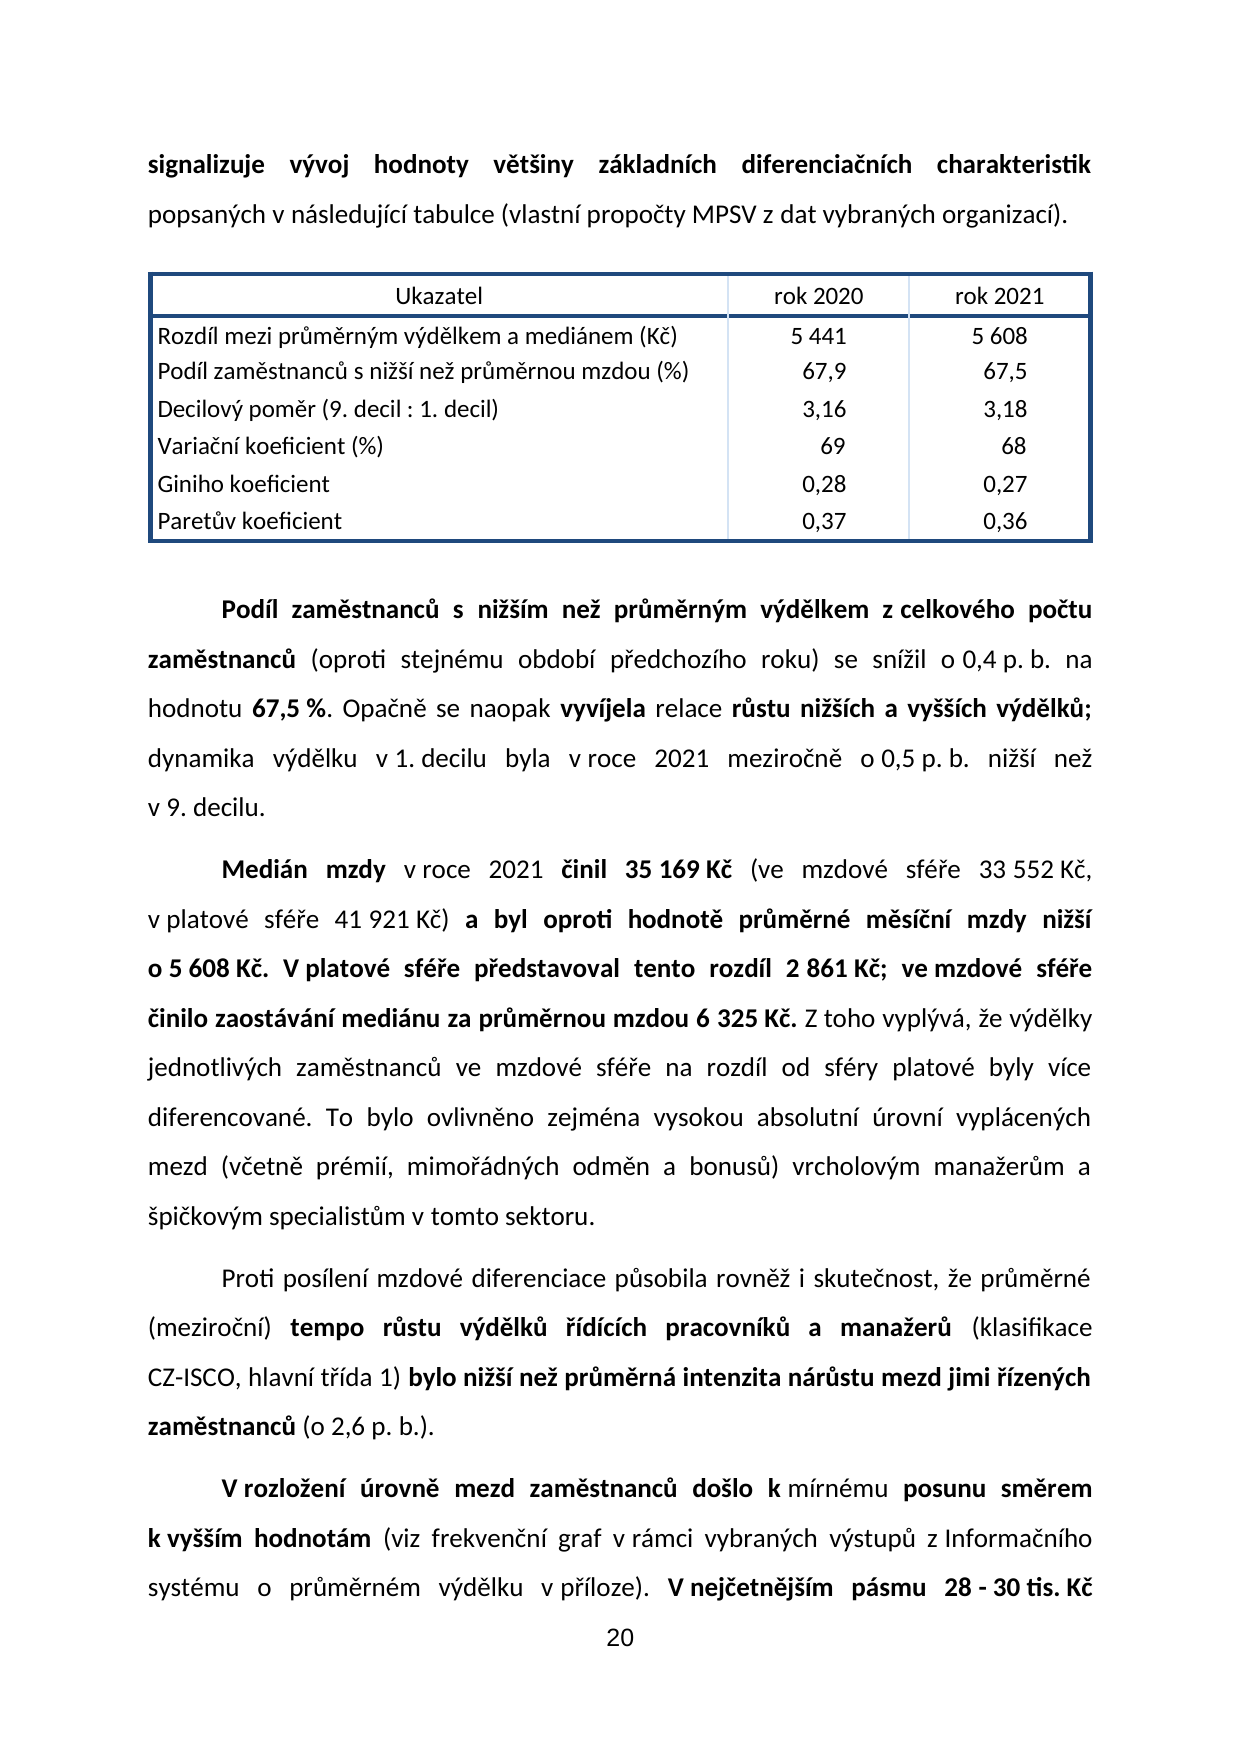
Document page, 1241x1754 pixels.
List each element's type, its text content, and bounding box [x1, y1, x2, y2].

table_cell 67,5 [910, 351, 1088, 388]
table_cell Giniho koeficient [153, 464, 727, 501]
text Medián mzdy v roce 2021 činil 35 169 Kč (ve mzdové sféře 33 552 Kč, v platové sféře 41 921 Kč) a byl oproti hodnotě průměrné měsíční mzdy nižší o 5 608 Kč. V platové sféře představoval tento rozdíl 2 861 Kč; ve mzdové sféře činilo zaostávání mediánu za průměrnou mzdou 6 325 Kč. Z toho vyplývá, že výdělky jednotlivých zaměstnanců ve mzdové sféře na rozdíl od sféry platové byly více diferencované. To bylo ovlivněno zejména vysokou absolutní úrovní vyplácených mezd (včetně prémií, mimořádných odměn a bonusů) vrcholovým manažerům a špičkovým specialistům v tomto sektoru. [148, 853, 1092, 1232]
text Proti posílení mzdové diferenciace působila rovněž i skutečnost, že průměrné (meziroční) tempo růstu výdělků řídících pracovníků a manažerů (klasifikace CZ-ISCO, hlavní třída 1) bylo nižší než průměrná intenzita nárůstu mezd jimi řízených zaměstnanců (o 2,6 p. b.). [148, 1261, 1092, 1442]
table_header rok 2020 [729, 276, 908, 313]
table_cell 67,9 [729, 351, 908, 388]
table_cell Paretův koeficient [153, 501, 727, 538]
table_cell 3,16 [729, 389, 908, 426]
table_cell 0,36 [910, 501, 1088, 538]
table_cell Variační koeficient (%) [153, 426, 727, 463]
table_cell 3,18 [910, 389, 1088, 426]
table_cell 0,28 [729, 464, 908, 501]
table_cell 68 [910, 426, 1088, 463]
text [148, 148, 1092, 230]
table_cell Rozdíl mezi průměrným výdělkem a mediánem (Kč) [153, 318, 727, 351]
table_cell 5 441 [729, 318, 908, 351]
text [148, 1471, 1092, 1603]
table_cell Decilový poměr (9. decil : 1. decil) [153, 389, 727, 426]
table_header rok 2021 [910, 276, 1088, 313]
table_cell 5 608 [910, 318, 1088, 351]
table_cell Podíl zaměstnanců s nižší než průměrnou mzdou (%) [153, 351, 727, 388]
table_header Ukazatel [153, 276, 727, 313]
table_cell 0,27 [910, 464, 1088, 501]
table_cell 69 [729, 426, 908, 463]
table_cell 0,37 [729, 501, 908, 538]
text Podíl zaměstnanců s nižším než průměrným výdělkem z celkového počtu zaměstnanců (oproti stejnému období předchozího roku) se snížil o 0,4 p. b. na hodnotu 67,5 %. Opačně se naopak vyvíjela relace růstu nižších a vyšších výdělků; dynamika výdělku v 1. decilu byla v roce 2021 meziročně o 0,5 p. b. nižší než v 9. decilu. [148, 593, 1092, 824]
